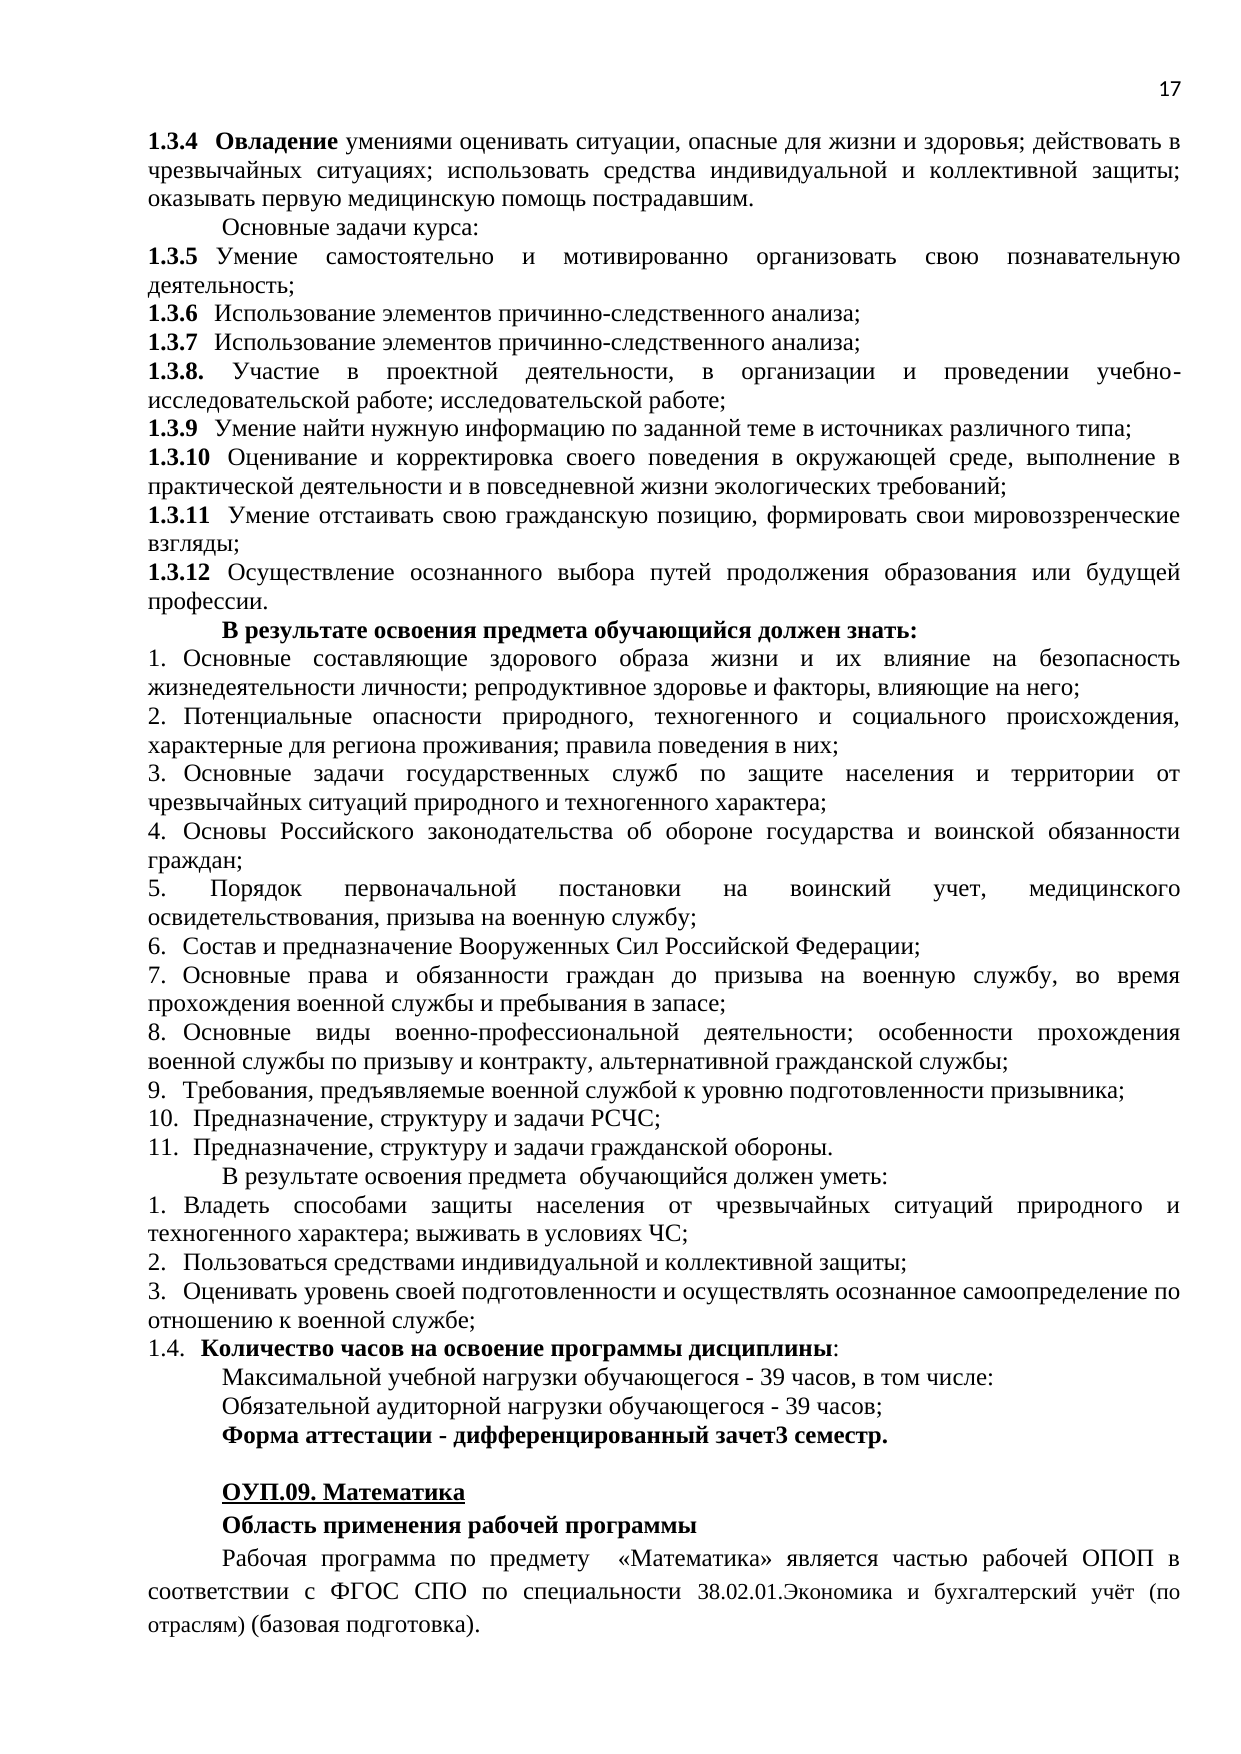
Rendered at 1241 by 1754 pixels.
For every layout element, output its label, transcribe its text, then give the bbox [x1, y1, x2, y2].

list Основные виды военно-профессиональной деятельности; особенности прохождения военной службы по призыву и контракту, альтернативной гражданской службы; [148, 1017, 1181, 1075]
list Порядок первоначальной постановки на воинский учет, медицинского освидетельствования, призыва на военную службу; [148, 873, 1181, 931]
list Умение отстаивать свою гражданскую позицию, формировать свои мировоззренческие взгляды; [148, 500, 1181, 557]
text Рабочая программа по предмету «Математика» является частью рабочей ОПОП в соответствии с ФГОС СПО по специальности 38.02.01.Экономика и бухгалтерский учёт (по отраслям) (базовая подготовка). [148, 1543, 1181, 1638]
text Область применения рабочей программы [148, 1510, 1181, 1539]
list Пользоваться средствами индивидуальной и коллективной защиты; [148, 1247, 1181, 1276]
list Предназначение, структуру и задачи РСЧС; [148, 1103, 1181, 1132]
list Основы Российского законодательства об обороне государства и воинской обязанности граждан; [148, 816, 1181, 873]
text Основные задачи курса: [148, 212, 1181, 241]
list Овладение умениями оценивать ситуации, опасные для жизни и здоровья; действовать в чрезвычайных ситуациях; использовать средства индивидуальной и коллективной защиты; оказывать первую медицинскую помощь пострадавшим. [148, 126, 1181, 212]
text Обязательной аудиторной нагрузки обучающегося - 39 часов; [148, 1391, 1181, 1420]
list Количество часов на освоение программы дисциплины: [148, 1333, 1181, 1362]
list Использование элементов причинно-следственного анализа; [148, 298, 1181, 327]
text ОУП.09. Математика [148, 1477, 1181, 1506]
text В результате освоения предмета обучающийся должен знать: [148, 615, 1181, 643]
list Основные составляющие здорового образа жизни и их влияние на безопасность жизнедеятельности личности; репродуктивное здоровье и факторы, влияющие на него; [148, 643, 1181, 701]
list Владеть способами защиты населения от чрезвычайных ситуаций природного и техногенного характера; выживать в условиях ЧС; [148, 1190, 1181, 1247]
text Форма аттестации - дифференцированный зачет3 семестр. [148, 1420, 1181, 1448]
list Умение самостоятельно и мотивированно организовать свою познавательную деятельность; [148, 241, 1181, 298]
list Основные задачи государственных служб по защите населения и территории от чрезвычайных ситуаций природного и техногенного характера; [148, 758, 1181, 816]
list Использование элементов причинно-следственного анализа; [148, 327, 1181, 356]
list Основные права и обязанности граждан до призыва на военную службу, во время прохождения военной службы и пребывания в запасе; [148, 960, 1181, 1017]
list Требования, предъявляемые военной службой к уровню подготовленности призывника; [148, 1075, 1181, 1103]
text Максимальной учебной нагрузки обучающегося - 39 часов, в том числе: [148, 1362, 1181, 1391]
list Предназначение, структуру и задачи гражданской обороны. [148, 1132, 1181, 1161]
text 1.3.8. Участие в проектной деятельности, в организации и проведении учебноисследовательской работе; исследовательской работе; [148, 356, 1181, 413]
list Осуществление осознанного выбора путей продолжения образования или будущей профессии. [148, 557, 1181, 615]
list Оценивание и корректировка своего поведения в окружающей среде, выполнение в практической деятельности и в повседневной жизни экологических требований; [148, 442, 1181, 500]
list Состав и предназначение Вооруженных Сил Российской Федерации; [148, 931, 1181, 960]
text В результате освоения предмета обучающийся должен уметь: [148, 1161, 1181, 1190]
list Умение найти нужную информацию по заданной теме в источниках различного типа; [148, 413, 1181, 442]
list Оценивать уровень своей подготовленности и осуществлять осознанное самоопределение по отношению к военной службе; [148, 1276, 1181, 1333]
list Потенциальные опасности природного, техногенного и социального происхождения, характерные для региона проживания; правила поведения в них; [148, 701, 1181, 758]
